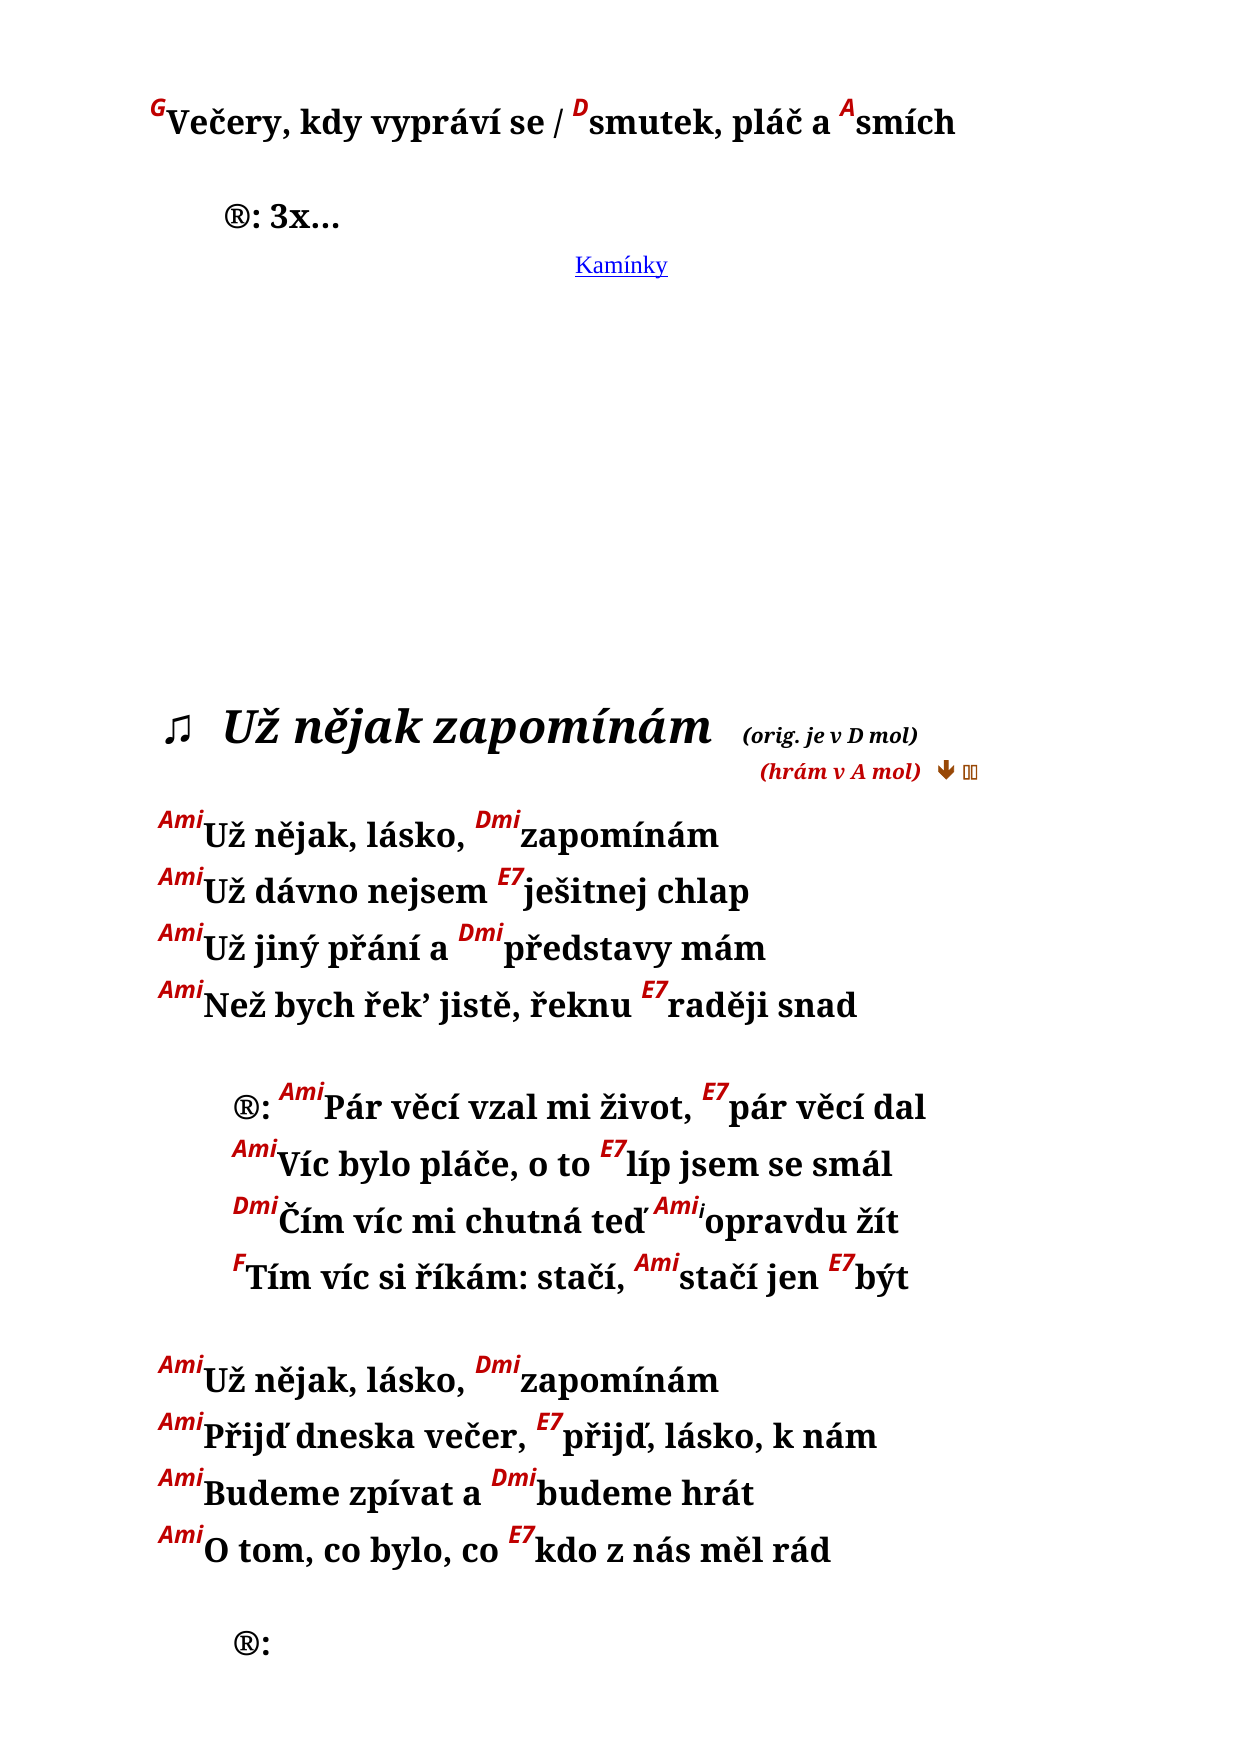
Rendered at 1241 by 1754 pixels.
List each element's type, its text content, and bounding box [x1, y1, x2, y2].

table_cell Kamínky [148, 239, 1092, 290]
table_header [157, 693, 1083, 1667]
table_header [148, 89, 1092, 239]
